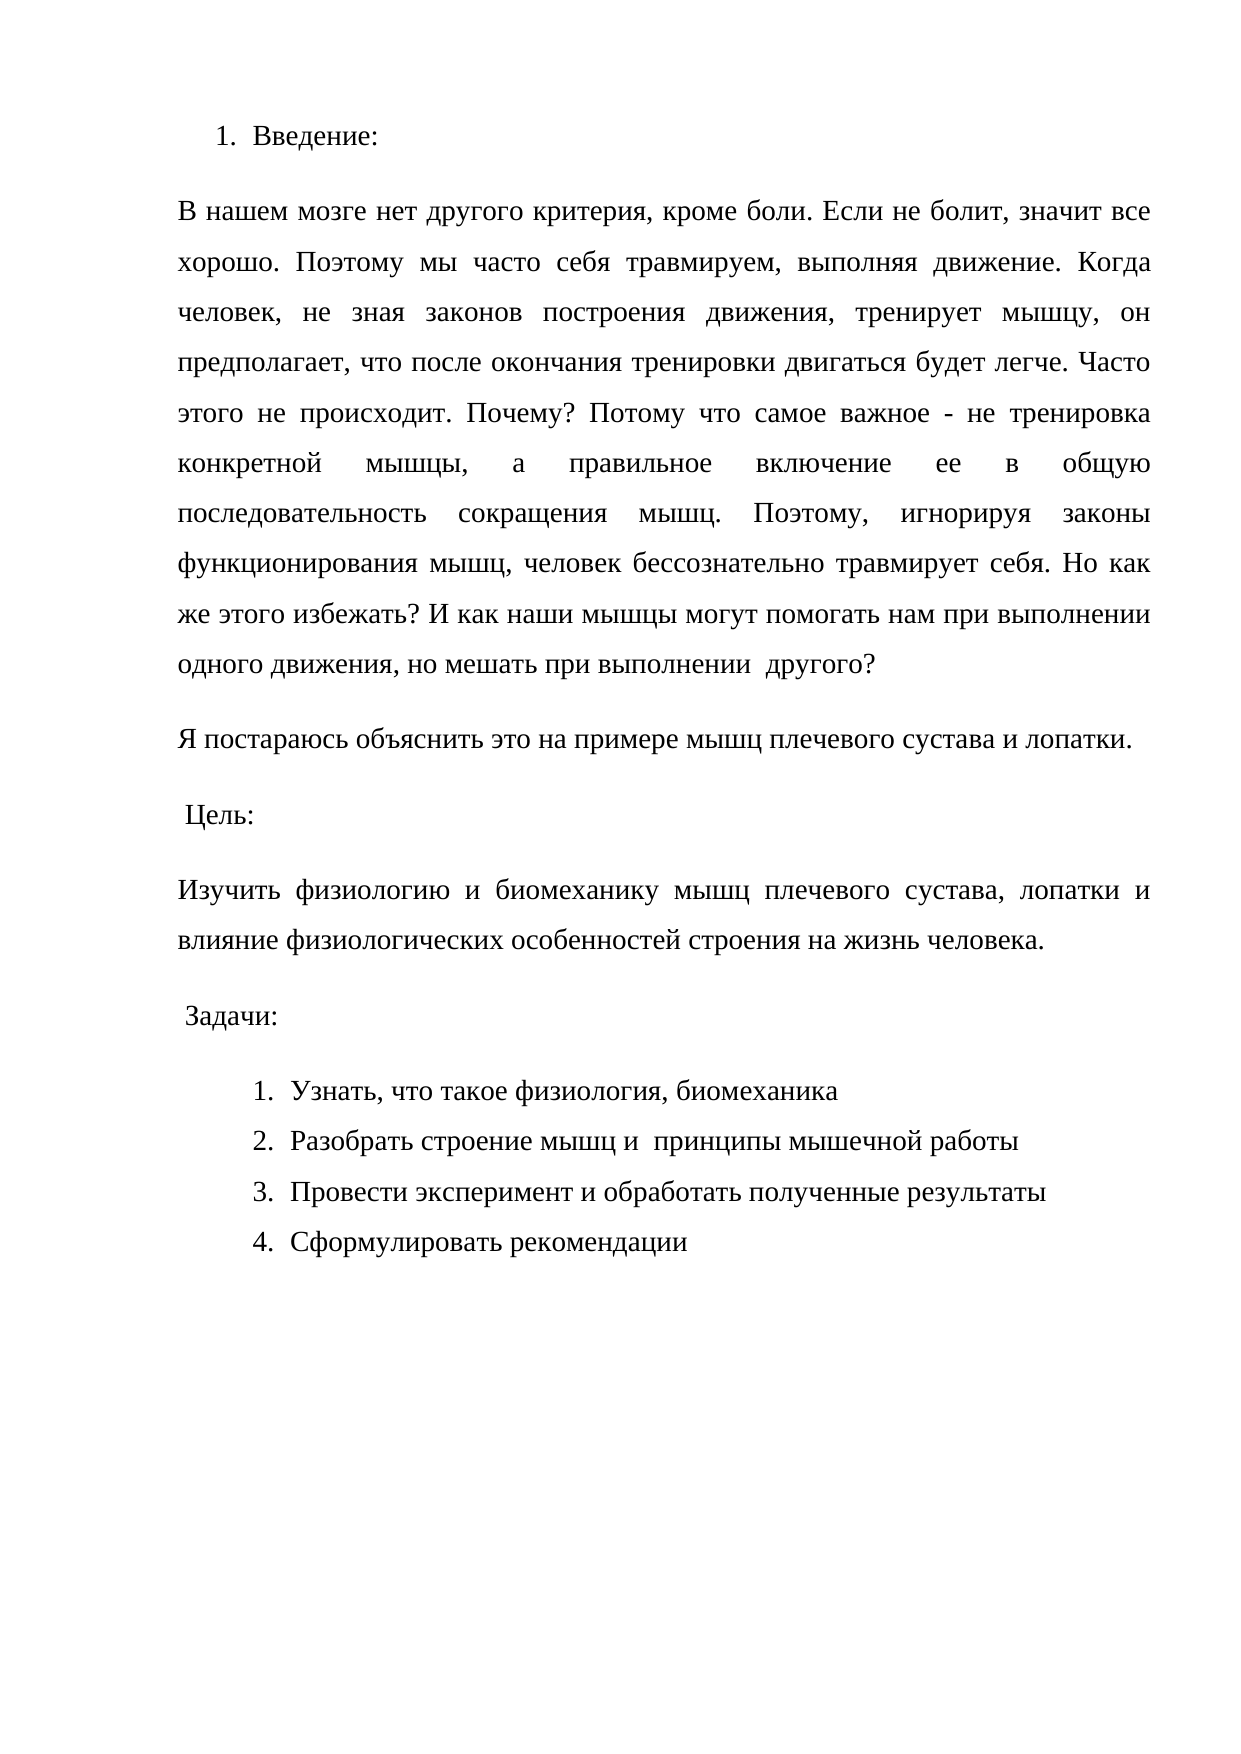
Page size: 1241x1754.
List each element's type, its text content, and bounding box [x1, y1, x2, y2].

list Введение: [215, 118, 1152, 152]
list Разобрать строение мышц и принципы мышечной работы [252, 1123, 1152, 1157]
text Задачи: [177, 998, 1152, 1031]
text Я постараюсь объяснить это на примере мышц плечевого сустава и лопатки. [177, 722, 1152, 755]
text Изучить физиологию и биомеханику мышц плечевого сустава, лопатки и влияние физиологических особенностей строения на жизнь человека. [177, 872, 1152, 956]
list Провести эксперимент и обработать полученные результаты [252, 1174, 1152, 1207]
text Цель: [177, 797, 1152, 830]
list Сформулировать рекомендации [252, 1224, 1152, 1258]
text В нашем мозге нет другого критерия, кроме боли. Если не болит, значит все хорошо. Поэтому мы часто себя травмируем, выполняя движение. Когда человек, не зная законов построения движения, тренирует мышцу, он предполагает, что после окончания тренировки двигаться будет легче. Часто этого не происходит. Почему? Потому что самое важное - не тренировка конкретной мышцы, а правильное включение ее в общую последовательность сокращения мышц. Поэтому, игнорируя законы функционирования мышц, человек бессознательно травмирует себя. Но как же этого избежать? И как наши мышцы могут помогать нам при выполнении одного движения, но мешать при выполнении другого? [177, 193, 1152, 680]
list Узнать, что такое физиология, биомеханика [252, 1073, 1152, 1107]
